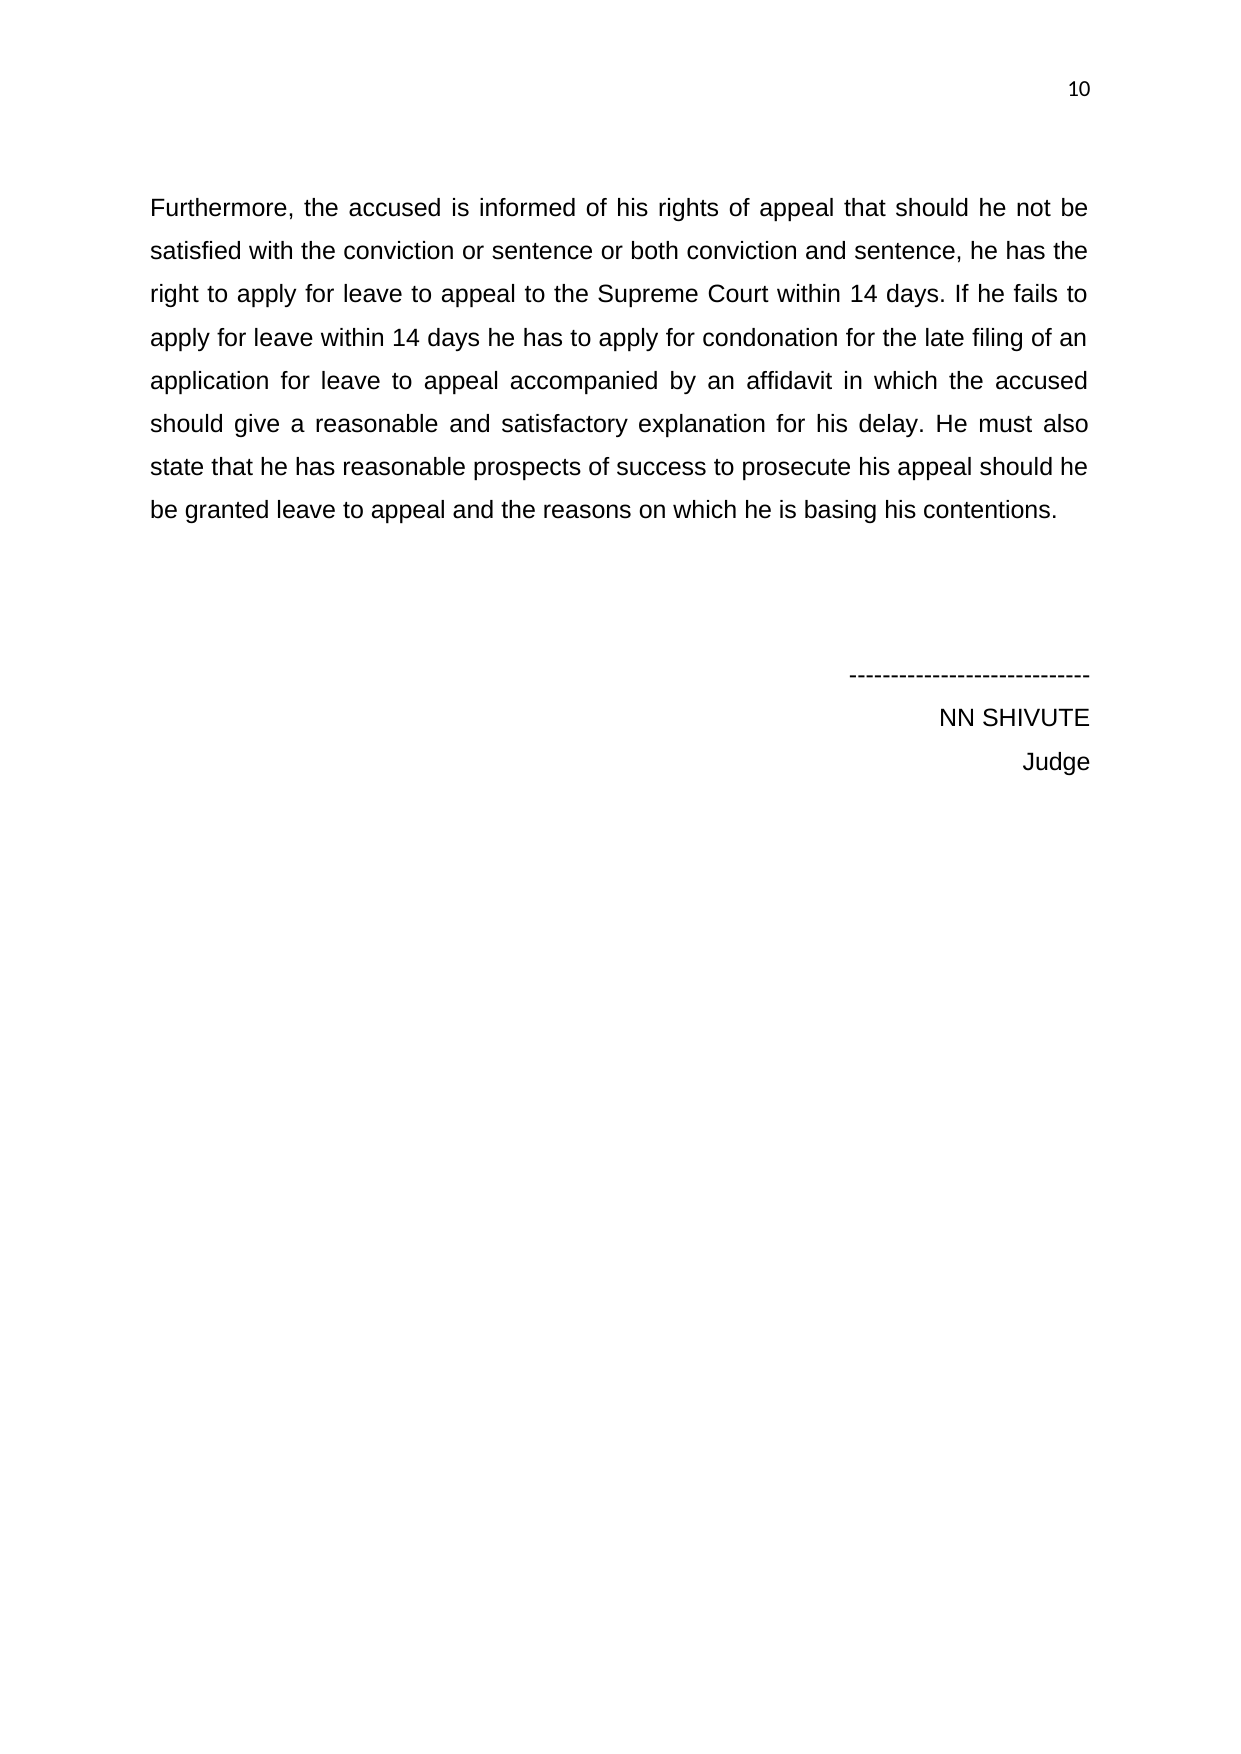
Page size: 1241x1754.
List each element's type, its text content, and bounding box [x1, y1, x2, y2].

text ----------------------------- [150, 660, 1090, 689]
text Furthermore, the accused is informed of his rights of appeal that should he not be satisfied with the conviction or sentence or both conviction and sentence, he has the right to apply for leave to appeal to the Supreme Court within 14 days. If he fails to apply for leave within 14 days he has to apply for condonation for the late filing of an application for leave to appeal accompanied by an affidavit in which the accused should give a reasonable and satisfactory explanation for his delay. He must also state that he has reasonable prospects of success to prosecute his appeal should he be granted leave to appeal and the reasons on which he is basing his contentions. [150, 193, 1090, 524]
text Judge [150, 747, 1090, 775]
text NN SHIVUTE [150, 703, 1090, 732]
